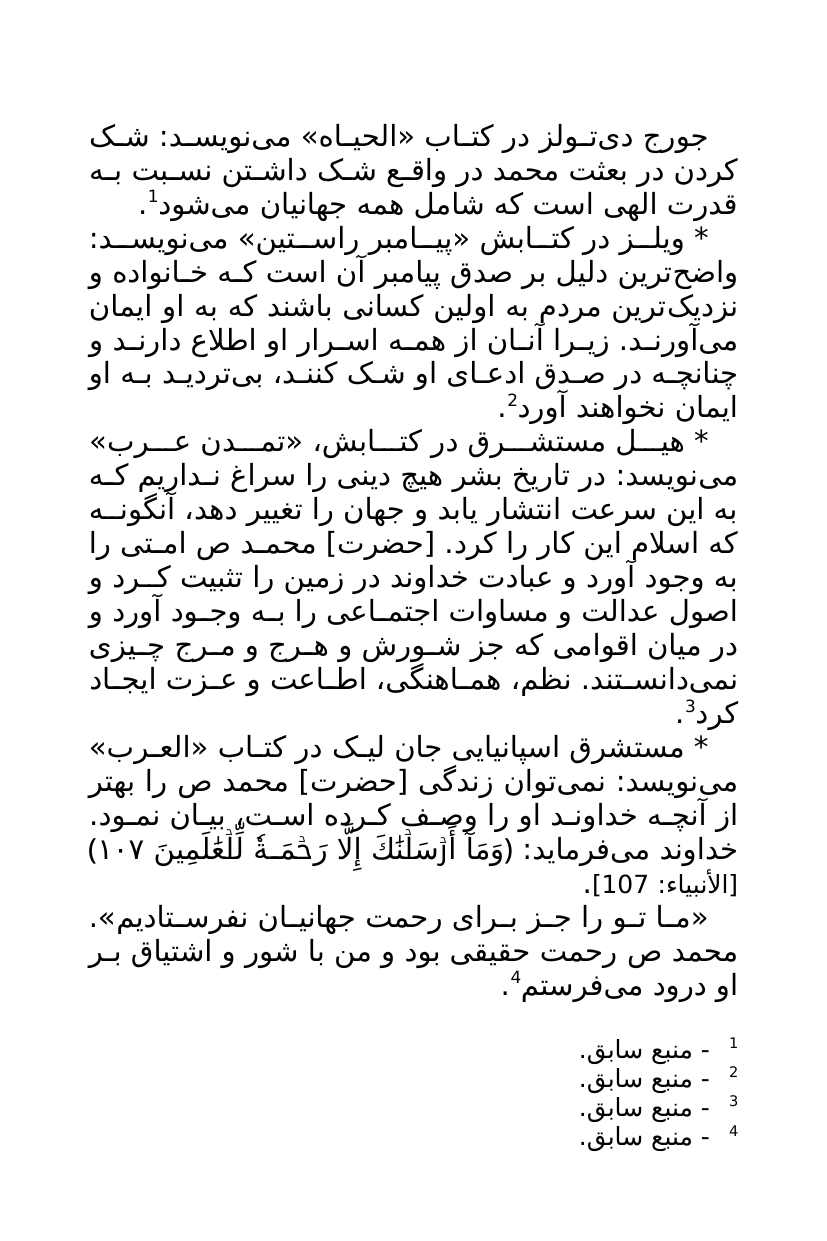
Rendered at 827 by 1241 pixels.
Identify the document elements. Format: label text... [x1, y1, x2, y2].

text * هیل مستشرق در کتابش، «تمدن عرب» می‌نویسد: در تاریخ بشر هیچ دینی را سراغ نداریم که به این سرعت انتشار یابد و جهان را تغییر دهد، آنگونه که اسلام این کار را کرد. [حضرت] محمد ص امتی را به وجود آورد و عبادت خداوند در زمین را تثبیت کرد و اصول عدالت و مساوات اجتماعی را به وجود آورد و در میان اقوامی که جز شورش و هرج و مرج چیزی نمی‌دانستند. نظم، هماهنگی، اطاعت و عزت ایجاد کرد. [89, 425, 738, 730]
text «ما تو را جز براى رحمت جهانیان نفرستادیم». محمد ص رحمت حقیقی بود و من با شور و اشتیاق بر او درود می‌فرستم. [89, 900, 738, 1002]
text * مستشرق اسپانیایی جان لیک در کتاب «العرب» می‌نویسد: نمی‌توان زندگی [حضرت] محمد ص را بهتر از آنچه خداوند او را وصف کرده است، بیان نمود. خداوند می‌فرماید: ﴿وَمَآ أَرۡسَلۡنَٰكَ إِلَّا رَحۡمَةٗ لِّلۡعَٰلَمِينَ ١٠٧﴾ [الأنبیاء: 107]. [89, 730, 738, 900]
text جورج دی‌تولز در کتاب «الحیاه» می‌نویسد: شک کردن در بعثت محمد در واقع شک داشتن نسبت به قدرت الهی است که شامل همه جهانیان می‌شود. [89, 119, 738, 221]
text * ویلز در کتابش «پیامبر راستین» می‌نویسد: واضح‌ترین دلیل بر صدق پیامبر آن است که خانواده و نزدیک‌ترین مردم به اولین کسانی باشند که به او ایمان می‌آورند. زیرا آنان از همه اسرار او اطلاع دارند و چنانچه در صدق ادعای او شک کنند، بی‌تردید به او ایمان نخواهند آورد. [89, 221, 738, 425]
